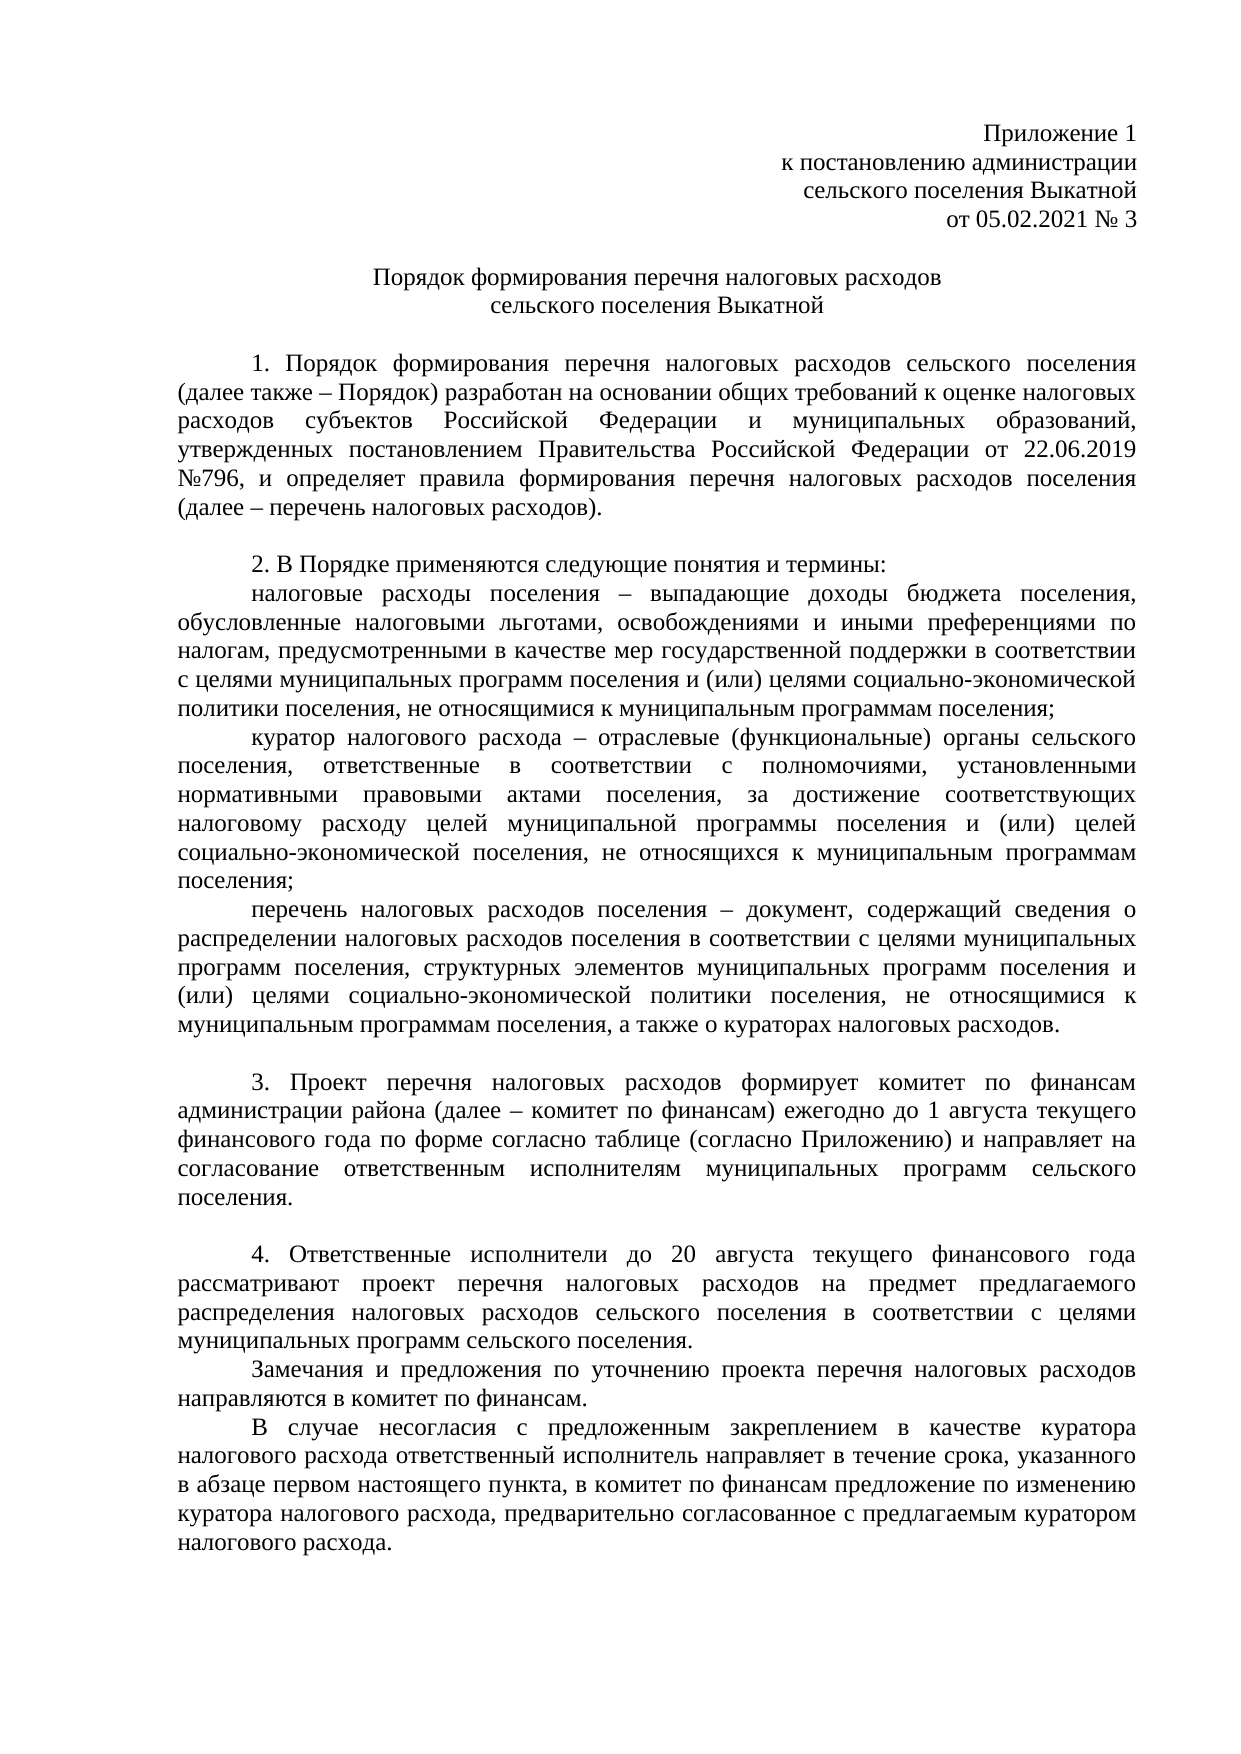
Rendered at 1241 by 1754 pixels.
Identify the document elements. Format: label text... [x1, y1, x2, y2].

text 1. Порядок формирования перечня налоговых расходов сельского поселения (далее также – Порядок) разработан на основании общих требований к оценке налоговых расходов субъектов Российской Федерации и муниципальных образований, утвержденных постановлением Правительства Российской Федерации от 22.06.2019 №796, и определяет правила формирования перечня налоговых расходов поселения (далее – перечень налоговых расходов). [177, 348, 1137, 521]
text перечень налоговых расходов поселения – документ, содержащий сведения о распределении налоговых расходов поселения в соответствии с целями муниципальных программ поселения, структурных элементов муниципальных программ поселения и (или) целями социально-экономической политики поселения, не относящимися к муниципальным программам поселения, а также о кураторах налоговых расходов. [177, 894, 1137, 1038]
text 4. Ответственные исполнители до 20 августа текущего финансового года рассматривают проект перечня налоговых расходов на предмет предлагаемого распределения налоговых расходов сельского поселения в соответствии с целями муниципальных программ сельского поселения. [177, 1239, 1137, 1354]
text 2. В Порядке применяются следующие понятия и термины: [177, 549, 1137, 578]
text сельского поселения Выкатной [177, 291, 1137, 319]
text В случае несогласия с предложенным закреплением в качестве куратора налогового расхода ответственный исполнитель направляет в течение срока, указанного в абзаце первом настоящего пункта, в комитет по финансам предложение по изменению куратора налогового расхода, предварительно согласованное с предлагаемым куратором налогового расхода. [177, 1412, 1137, 1556]
text сельского поселения Выкатной [177, 176, 1137, 204]
text налоговые расходы поселения – выпадающие доходы бюджета поселения, обусловленные налоговыми льготами, освобождениями и иными преференциями по налогам, предусмотренными в качестве мер государственной поддержки в соответствии с целями муниципальных программ поселения и (или) целями социально-экономической политики поселения, не относящимися к муниципальным программам поселения; [177, 578, 1137, 722]
text 3. Проект перечня налоговых расходов формирует комитет по финансам администрации района (далее – комитет по финансам) ежегодно до 1 августа текущего финансового года по форме согласно таблице (согласно Приложению) и направляет на согласование ответственным исполнителям муниципальных программ сельского поселения. [177, 1067, 1137, 1211]
text Порядок формирования перечня налоговых расходов [177, 262, 1137, 291]
text к постановлению администрации [177, 147, 1137, 176]
text Приложение 1 [177, 118, 1137, 147]
text от 05.02.2021 № 3 [177, 204, 1137, 233]
text куратор налогового расхода – отраслевые (функциональные) органы сельского поселения, ответственные в соответствии с полномочиями, установленными нормативными правовыми актами поселения, за достижение соответствующих налоговому расходу целей муниципальной программы поселения и (или) целей социально-экономической поселения, не относящихся к муниципальным программам поселения; [177, 722, 1137, 894]
text Замечания и предложения по уточнению проекта перечня налоговых расходов направляются в комитет по финансам. [177, 1354, 1137, 1412]
